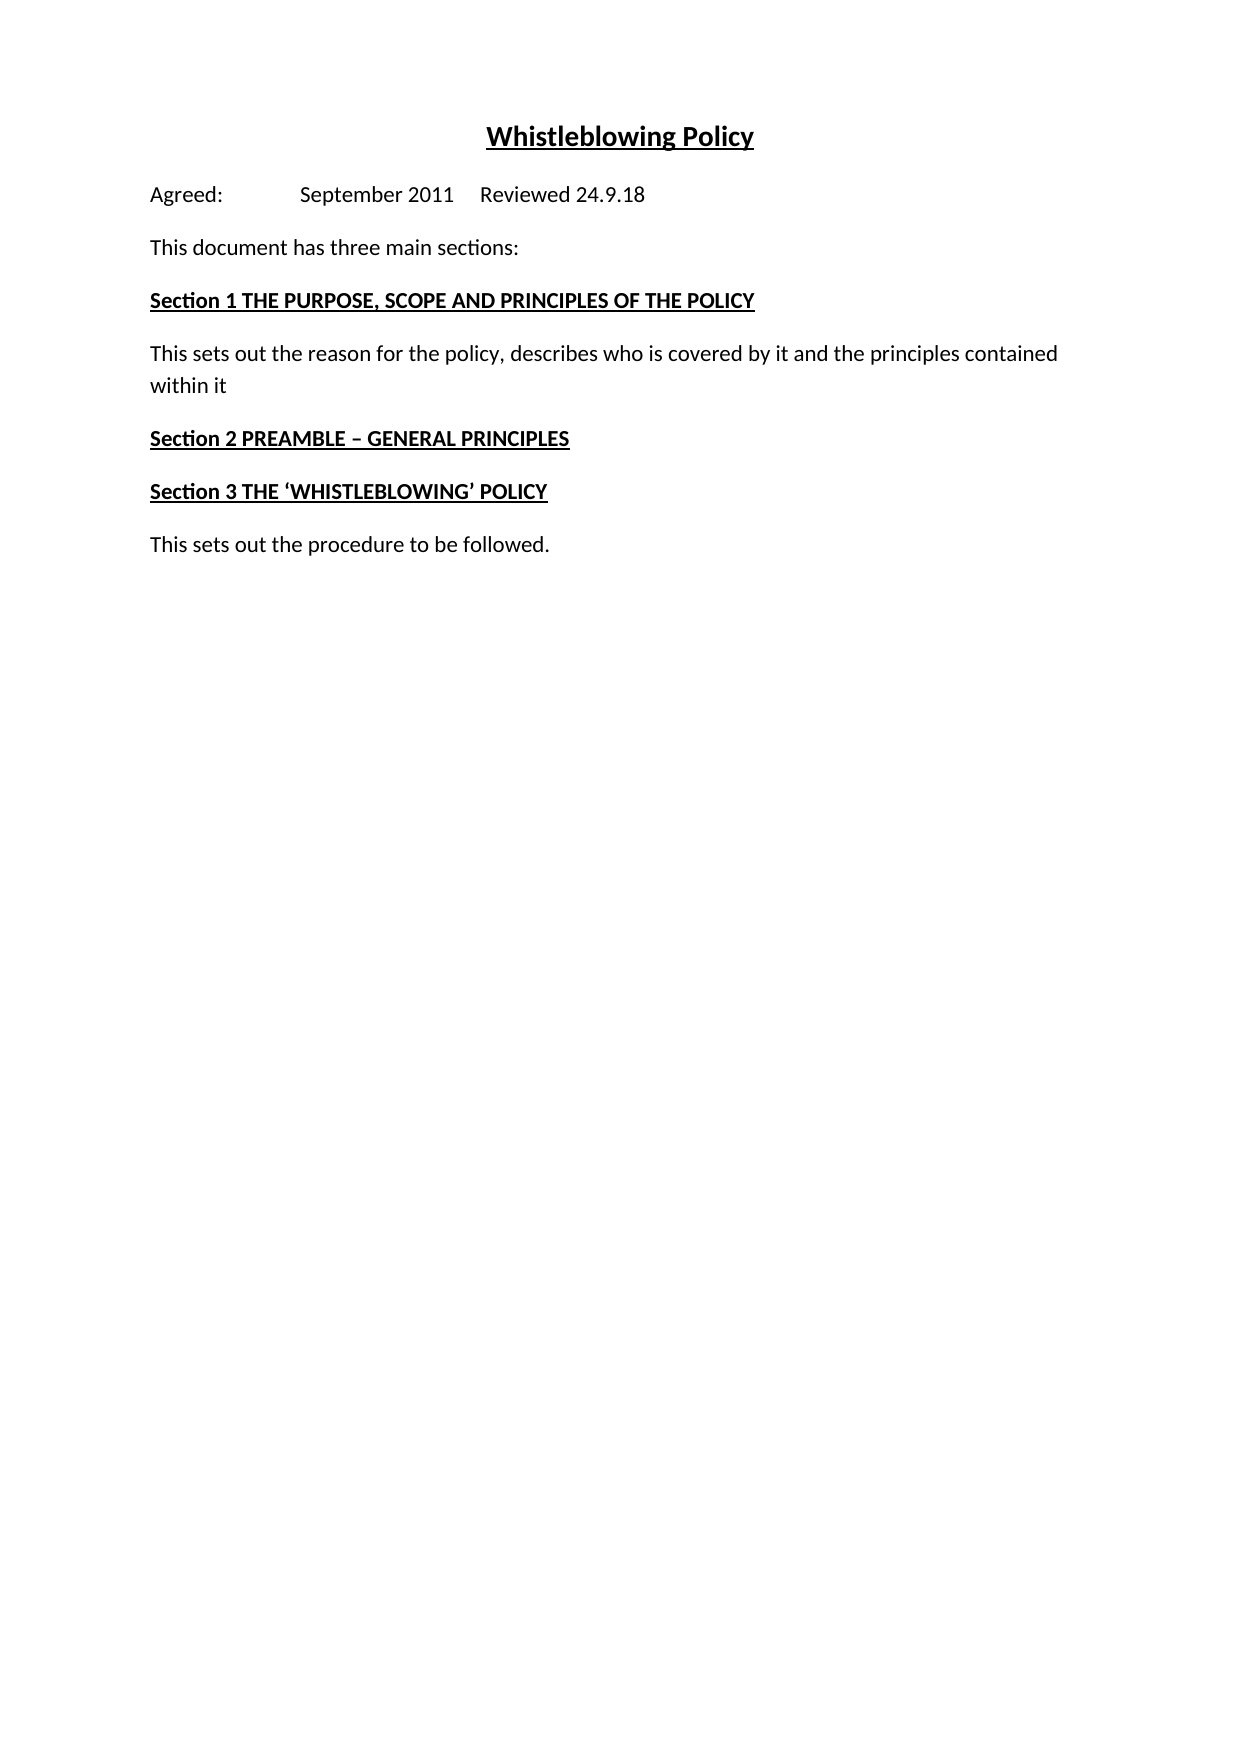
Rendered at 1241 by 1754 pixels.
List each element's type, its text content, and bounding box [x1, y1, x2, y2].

text Section 1 THE PURPOSE, SCOPE AND PRINCIPLES OF THE POLICY [150, 286, 1090, 314]
text Section 2 PREAMBLE – GENERAL PRINCIPLES [150, 424, 1090, 452]
text Agreed: September 2011 Reviewed 24.9.18 [150, 180, 1090, 208]
text Section 3 THE ‘WHISTLEBLOWING’ POLICY [150, 477, 1090, 505]
text This sets out the reason for the policy, describes who is covered by it and the principles contained within it [150, 339, 1090, 399]
text This sets out the procedure to be followed. [150, 530, 1090, 558]
text This document has three main sections: [150, 233, 1090, 261]
text Whistleblowing Policy [150, 118, 1090, 154]
